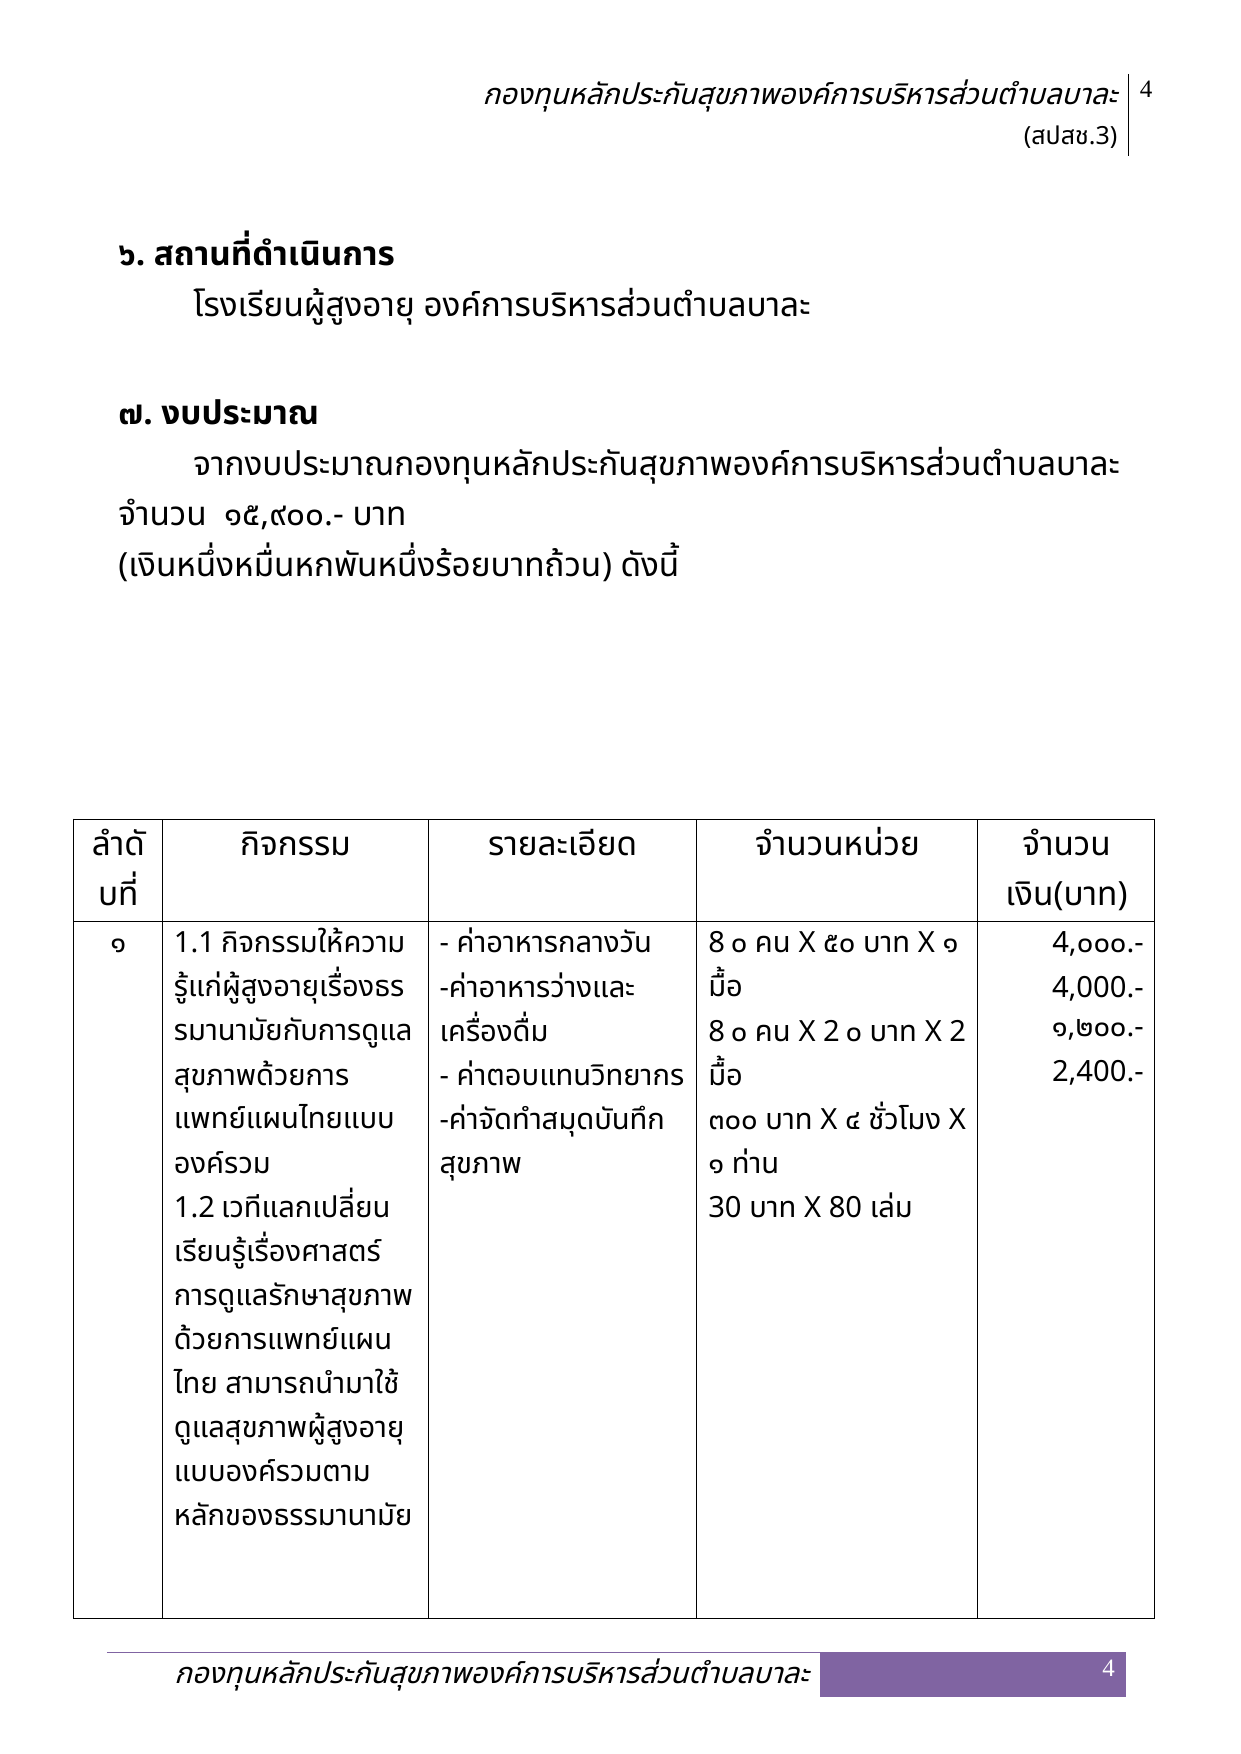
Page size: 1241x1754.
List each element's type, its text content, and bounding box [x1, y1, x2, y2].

table_cell ๑ [74, 922, 162, 1618]
table_header ลำดับที่ [74, 820, 162, 921]
text (เงินหนึ่งหมื่นหกพันหนึ่งร้อยบาทถ้วน) ดังนี้ [118, 541, 1137, 591]
table_cell - ค่าอาหารกลางวัน -ค่าอาหารว่างและเครื่องดื่ม - ค่าตอบแทนวิทยากร -ค่าจัดทำสมุดบันทึกสุขภาพ [429, 922, 696, 1618]
table_cell 8๐ คน X ๕๐ บาท X ๑ มื้อ 8๐ คน X 2๐ บาท X 2 มื้อ ๓๐๐ บาท X ๔ ชั่วโมง X ๑ ท่าน 30 บาท X 80 เล่ม [697, 922, 977, 1618]
text จากงบประมาณกองทุนหลักประกันสุขภาพองค์การบริหารส่วนตำบลบาละ จำนวน ๑๕,๙๐๐.- บาท [118, 440, 1137, 541]
text ๖. สถานที่ดำเนินการ [118, 230, 1137, 281]
text ๗. งบประมาณ [118, 389, 1137, 440]
table_header จำนวนหน่วย [697, 820, 977, 921]
table_header กิจกรรม [163, 820, 428, 921]
table_header จำนวนเงิน(บาท) [978, 820, 1154, 921]
text โรงเรียนผู้สูงอายุ องค์การบริหารส่วนตำบลบาละ [118, 281, 1137, 331]
table_header รายละเอียด [429, 820, 696, 921]
table_cell 1.1กิจกรรมให้ความรู้แก่ผู้สูงอายุเรื่องธรรมานามัยกับการดูแลสุขภาพด้วยการแพทย์แผนไทยแบบองค์รวม 1.2เวทีแลกเปลี่ยนเรียนรู้เรื่องศาสตร์การดูแลรักษาสุขภาพด้วยการแพทย์แผนไทย สามารถนำมาใช้ดูแลสุขภาพผู้สูงอายุแบบองค์รวมตามหลักของธรรมานามัย [163, 922, 428, 1618]
table_cell 4,๐๐๐.- 4,000.- ๑,๒๐๐.- 2,400.- [978, 922, 1154, 1618]
